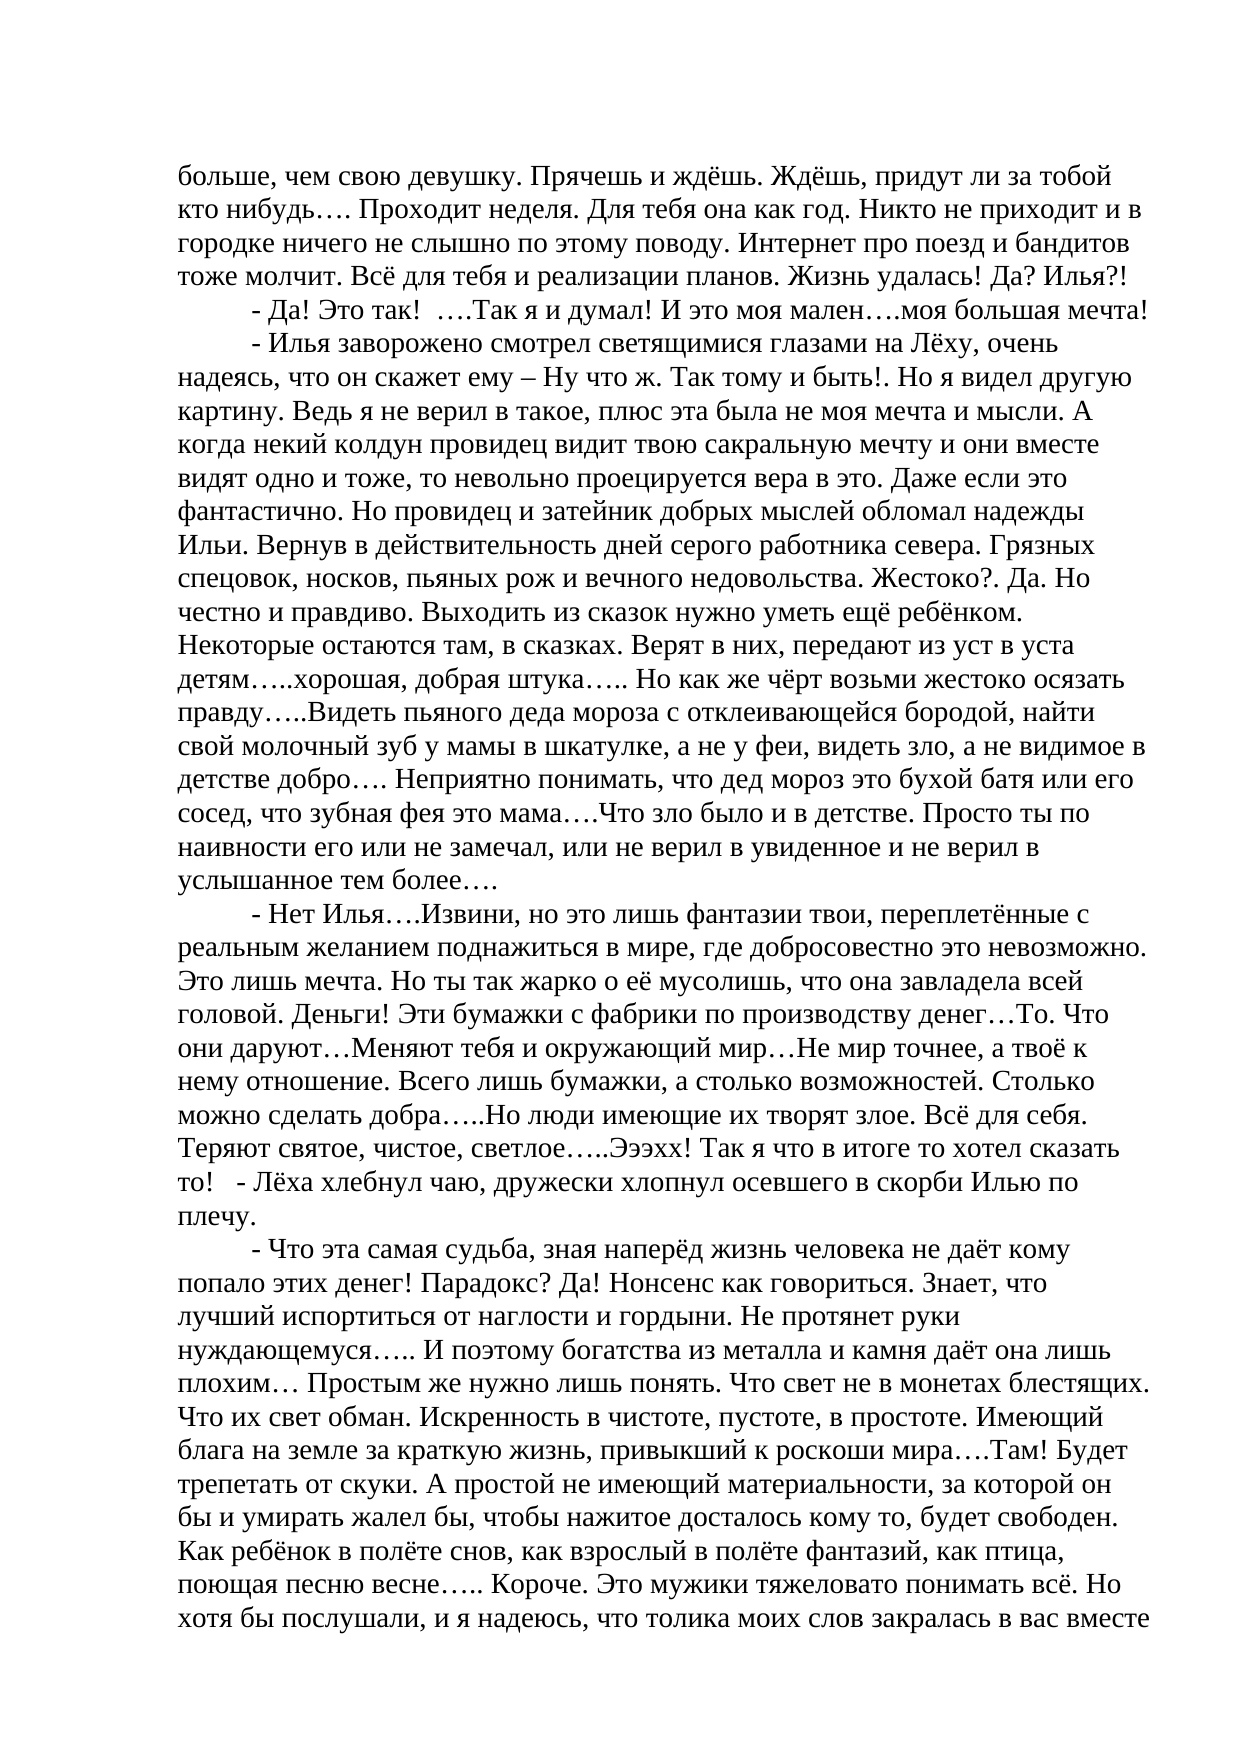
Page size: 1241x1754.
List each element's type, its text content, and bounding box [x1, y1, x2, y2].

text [177, 158, 1152, 292]
text - Да! Это так! ….Так я и думал! И это моя мален….моя большая мечта! [177, 292, 1152, 326]
text - Илья заворожено смотрел светящимися глазами на Лёху, очень надеясь, что он скажет ему – Ну что ж. Так тому и быть!. Но я видел другую картину. Ведь я не верил в такое, плюс эта была не моя мечта и мысли. А когда некий колдун провидец видит твою сакральную мечту и они вместе видят одно и тоже, то невольно проецируется вера в это. Даже если это фантастично. Но провидец и затейник добрых мыслей обломал надежды Ильи. Вернув в действительность дней серого работника севера. Грязных спецовок, носков, пьяных рож и вечного недовольства. Жестоко?. Да. Но честно и правдиво. Выходить из сказок нужно уметь ещё ребёнком. Некоторые остаются там, в сказках. Верят в них, передают из уст в уста детям…..хорошая, добрая штука….. Но как же чёрт возьми жестоко осязать правду…..Видеть пьяного деда мороза с отклеивающейся бородой, найти свой молочный зуб у мамы в шкатулке, а не у феи, видеть зло, а не видимое в детстве добро…. Неприятно понимать, что дед мороз это бухой батя или его сосед, что зубная фея это мама….Что зло было и в детстве. Просто ты по наивности его или не замечал, или не верил в увиденное и не верил в услышанное тем более…. [177, 326, 1152, 896]
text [177, 1231, 1152, 1634]
text - Нет Илья….Извини, но это лишь фантазии твои, переплетённые с реальным желанием поднажиться в мире, где добросовестно это невозможно. Это лишь мечта. Но ты так жарко о её мусолишь, что она завладела всей головой. Деньги! Эти бумажки с фабрики по производству денег…То. Что они даруют…Меняют тебя и окружающий мир…Не мир точнее, а твоё к нему отношение. Всего лишь бумажки, а столько возможностей. Столько можно сделать добра…..Но люди имеющие их творят злое. Всё для себя. Теряют святое, чистое, светлое…..Эээхх! Так я что в итоге то хотел сказать то! - Лёха хлебнул чаю, дружески хлопнул осевшего в скорби Илью по плечу. [177, 896, 1152, 1231]
